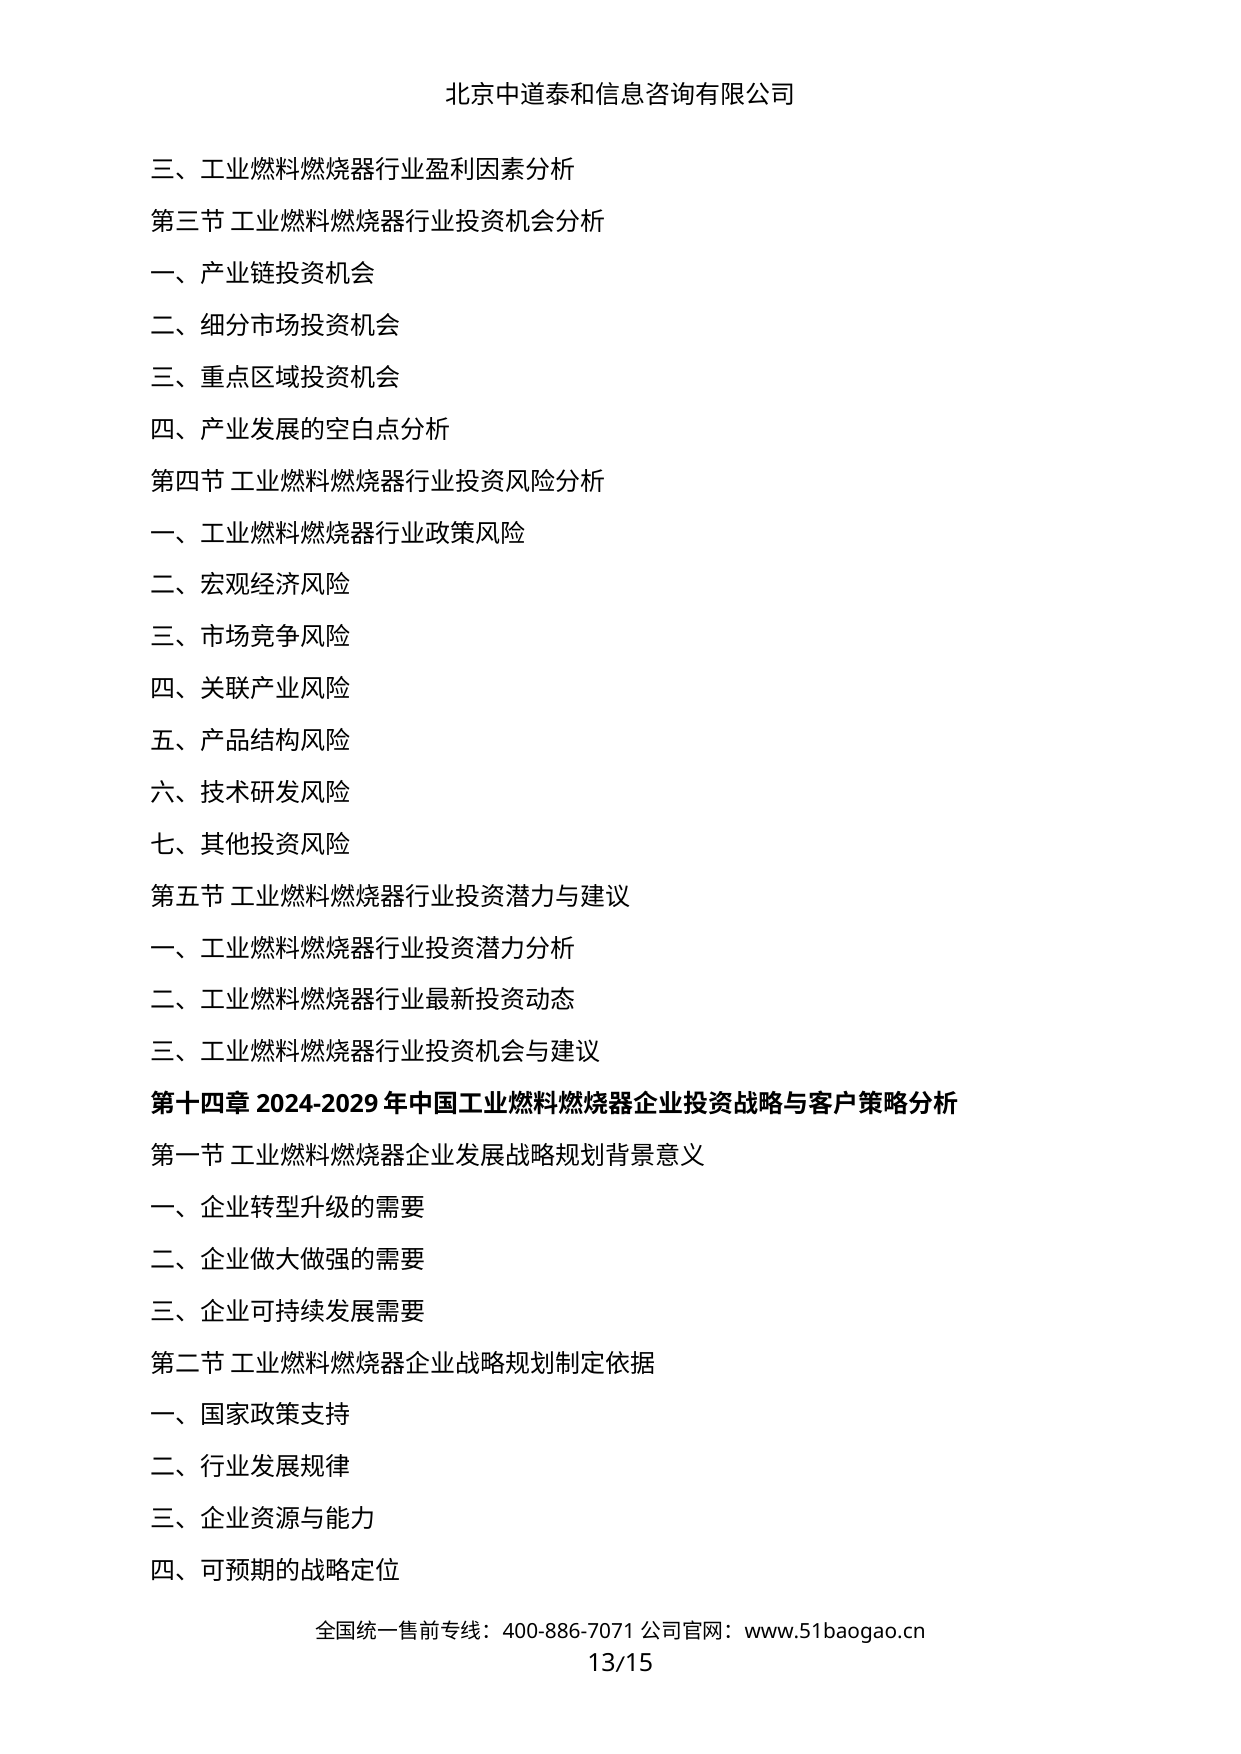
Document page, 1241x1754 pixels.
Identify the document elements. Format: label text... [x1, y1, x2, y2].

text 第一节 工业燃料燃烧器企业发展战略规划背景意义 [150, 1136, 1090, 1172]
text 三、企业可持续发展需要 [150, 1291, 1090, 1327]
text 七、其他投资风险 [150, 824, 1090, 861]
text 四、关联产业风险 [150, 669, 1090, 705]
text 一、企业转型升级的需要 [150, 1187, 1090, 1224]
text 三、工业燃料燃烧器行业投资机会与建议 [150, 1032, 1090, 1068]
text 五、产品结构风险 [150, 721, 1090, 757]
text 四、可预期的战略定位 [150, 1551, 1090, 1587]
text 第五节 工业燃料燃烧器行业投资潜力与建议 [150, 876, 1090, 912]
text 第二节 工业燃料燃烧器企业战略规划制定依据 [150, 1343, 1090, 1379]
text 一、产业链投资机会 [150, 254, 1090, 290]
text 三、工业燃料燃烧器行业盈利因素分析 [150, 150, 1090, 186]
text 二、宏观经济风险 [150, 565, 1090, 601]
text 二、细分市场投资机会 [150, 306, 1090, 342]
text 一、工业燃料燃烧器行业政策风险 [150, 513, 1090, 549]
text 第四节 工业燃料燃烧器行业投资风险分析 [150, 461, 1090, 497]
text 第三节 工业燃料燃烧器行业投资机会分析 [150, 202, 1090, 238]
text 三、重点区域投资机会 [150, 357, 1090, 394]
text 第十四章 2024-2029年中国工业燃料燃烧器企业投资战略与客户策略分析 [150, 1084, 1090, 1120]
text 三、市场竞争风险 [150, 617, 1090, 653]
text 二、工业燃料燃烧器行业最新投资动态 [150, 980, 1090, 1016]
text 六、技术研发风险 [150, 772, 1090, 809]
text 二、企业做大做强的需要 [150, 1239, 1090, 1276]
text 一、工业燃料燃烧器行业投资潜力分析 [150, 928, 1090, 964]
text 二、行业发展规律 [150, 1447, 1090, 1483]
text 四、产业发展的空白点分析 [150, 409, 1090, 446]
text 三、企业资源与能力 [150, 1499, 1090, 1535]
text 一、国家政策支持 [150, 1395, 1090, 1431]
